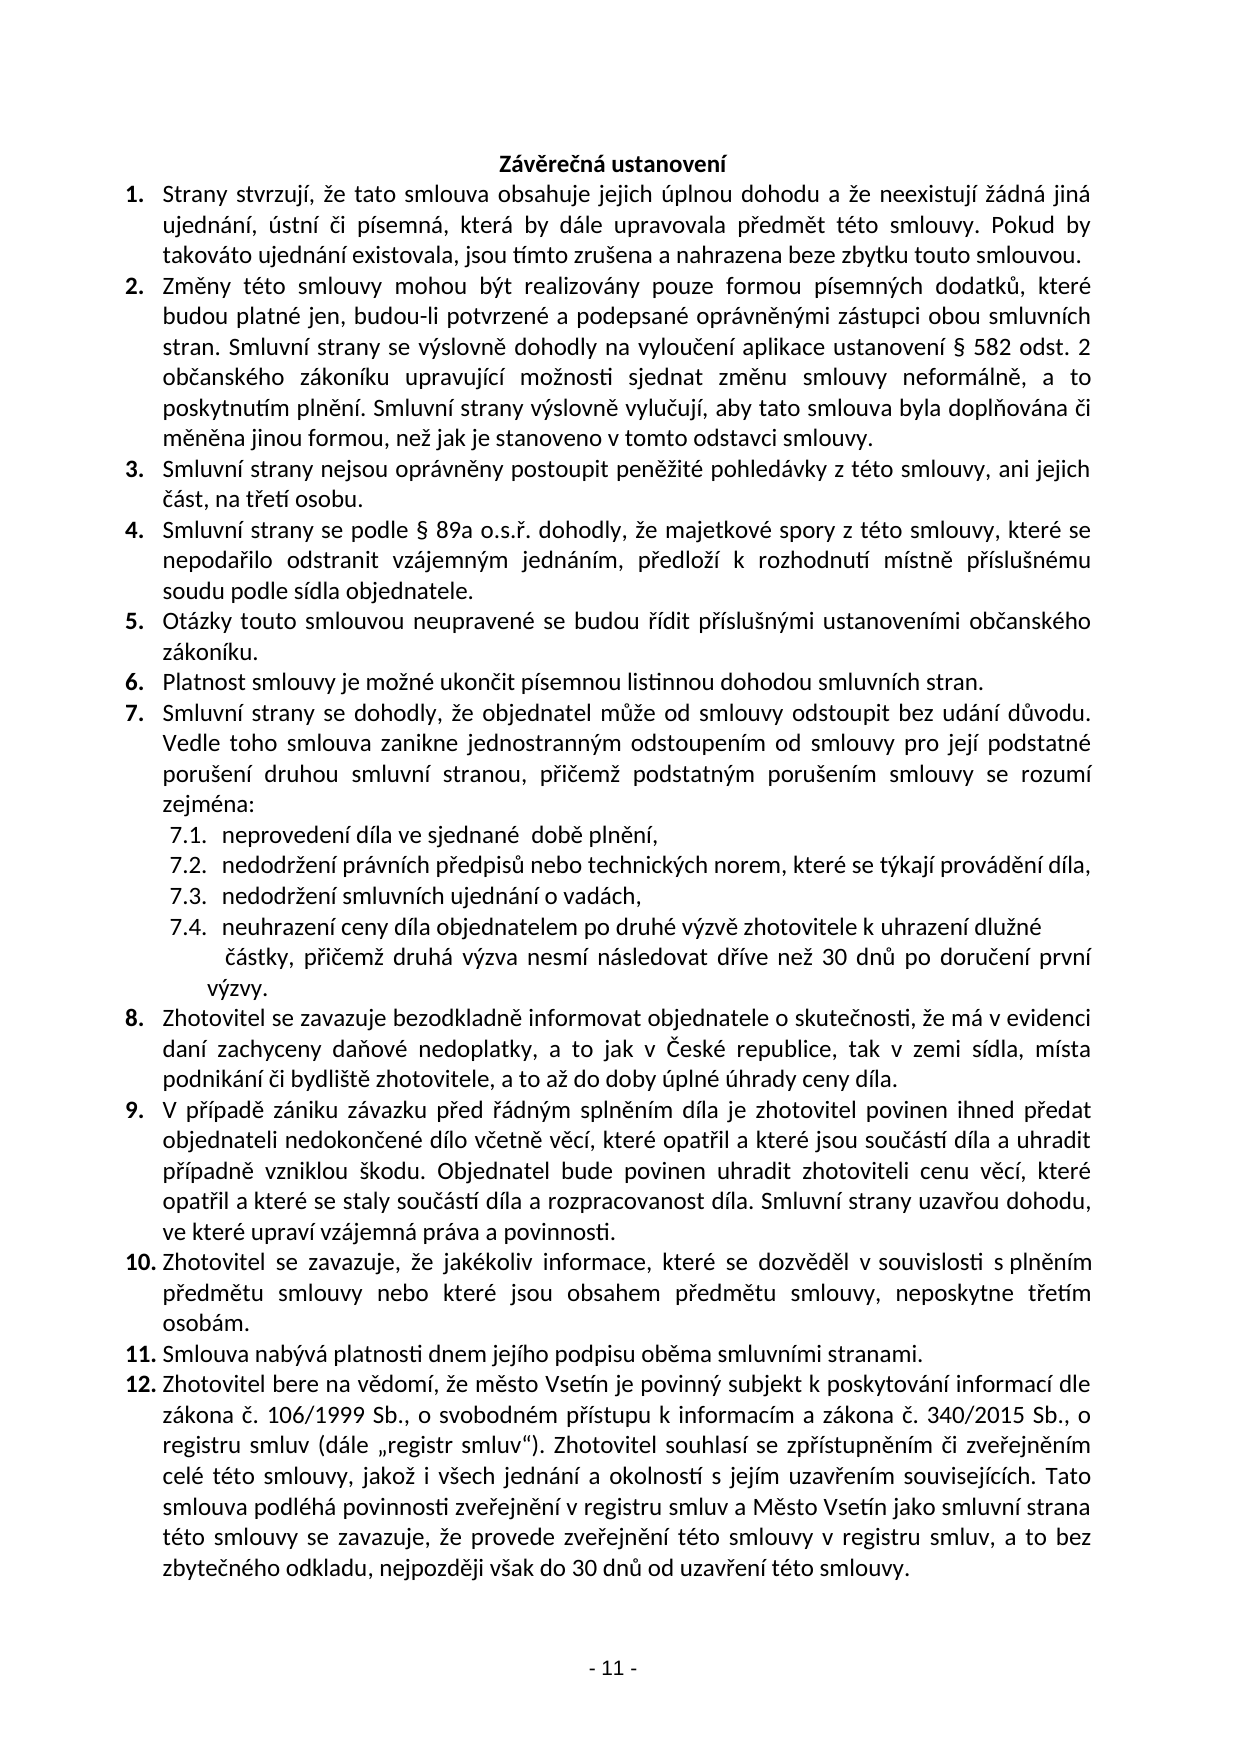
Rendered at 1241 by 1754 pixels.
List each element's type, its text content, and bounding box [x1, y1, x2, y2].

list Zhotovitel se zavazuje, že jakékoliv informace, které se dozvěděl v souvislosti s plněním předmětu smlouvy nebo které jsou obsahem předmětu smlouvy, neposkytne třetím osobám. [125, 1246, 1092, 1338]
list Smlouva nabývá platnosti dnem jejího podpisu oběma smluvními stranami. [125, 1338, 1092, 1368]
list Zhotovitel se zavazuje bezodkladně informovat objednatele o skutečnosti, že má v evidenci daní zachyceny daňové nedoplatky, a to jak v České republice, tak v zemi sídla, místa podnikání či bydliště zhotovitele, a to až do doby úplné úhrady ceny díla. [125, 1002, 1092, 1094]
list Zhotovitel bere na vědomí, že město Vsetín je povinný subjekt k poskytování informací dle zákona č. 106/1999 Sb., o svobodném přístupu k informacím a zákona č. 340/2015 Sb., o registru smluv (dále „registr smluv“). Zhotovitel souhlasí se zpřístupněním či zveřejněním celé této smlouvy, jakož i všech jednání a okolností s jejím uzavřením souvisejících. Tato smlouva podléhá povinnosti zveřejnění v registru smluv a Město Vsetín jako smluvní strana této smlouvy se zavazuje, že provede zveřejnění této smlouvy v registru smluv, a to bez zbytečného odkladu, nejpozději však do 30 dnů od uzavření této smlouvy. [125, 1368, 1092, 1582]
list Platnost smlouvy je možné ukončit písemnou listinnou dohodou smluvních stran. [125, 667, 1092, 697]
list nedodržení právních předpisů nebo technických norem, které se týkají provádění díla, [169, 850, 1092, 880]
list V případě zániku závazku před řádným splněním díla je zhotovitel povinen ihned předat objednateli nedokončené dílo včetně věcí, které opatřil a které jsou součástí díla a uhradit případně vzniklou škodu. Objednatel bude povinen uhradit zhotoviteli cenu věcí, které opatřil a které se staly součástí díla a rozpracovanost díla. Smluvní strany uzavřou dohodu, ve které upraví vzájemná práva a povinnosti. [125, 1094, 1092, 1246]
list nedodržení smluvních ujednání o vadách, [169, 880, 1092, 911]
list Smluvní strany se dohodly, že objednatel může od smlouvy odstoupit bez udání důvodu. Vedle toho smlouva zanikne jednostranným odstoupením od smlouvy pro její podstatné porušení druhou smluvní stranou, přičemž podstatným porušením smlouvy se rozumí zejména: [125, 697, 1092, 819]
list Smluvní strany nejsou oprávněny postoupit peněžité pohledávky z této smlouvy, ani jejich část, na třetí osobu. [125, 453, 1092, 514]
text částky, přičemž druhá výzva nesmí následovat dříve než 30 dnů po doručení první výzvy. [207, 941, 1092, 1002]
list Otázky touto smlouvou neupravené se budou řídit příslušnými ustanoveními občanského zákoníku. [125, 606, 1092, 667]
list Smluvní strany se podle § 89a o.s.ř. dohodly, že majetkové spory z této smlouvy, které se nepodařilo odstranit vzájemným jednáním, předloží k rozhodnutí místně příslušnému soudu podle sídla objednatele. [125, 514, 1092, 606]
list neprovedení díla ve sjednané době plnění, [169, 819, 1092, 850]
list Změny této smlouvy mohou být realizovány pouze formou písemných dodatků, které budou platné jen, budou-li potvrzené a podepsané oprávněnými zástupci obou smluvních stran. Smluvní strany se výslovně dohodly na vyloučení aplikace ustanovení § 582 odst. 2 občanského zákoníku upravující možnosti sjednat změnu smlouvy neformálně, a to poskytnutím plnění. Smluvní strany výslovně vylučují, aby tato smlouva byla doplňována či měněna jinou formou, než jak je stanoveno v tomto odstavci smlouvy. [125, 270, 1092, 453]
list Strany stvrzují, že tato smlouva obsahuje jejich úplnou dohodu a že neexistují žádná jiná ujednání, ústní či písemná, která by dále upravovala předmět této smlouvy. Pokud by takováto ujednání existovala, jsou tímto zrušena a nahrazena beze zbytku touto smlouvou. [125, 178, 1092, 270]
text Závěrečná ustanovení [133, 148, 1092, 178]
list neuhrazení ceny díla objednatelem po druhé výzvě zhotovitele k uhrazení dlužné [169, 911, 1092, 941]
